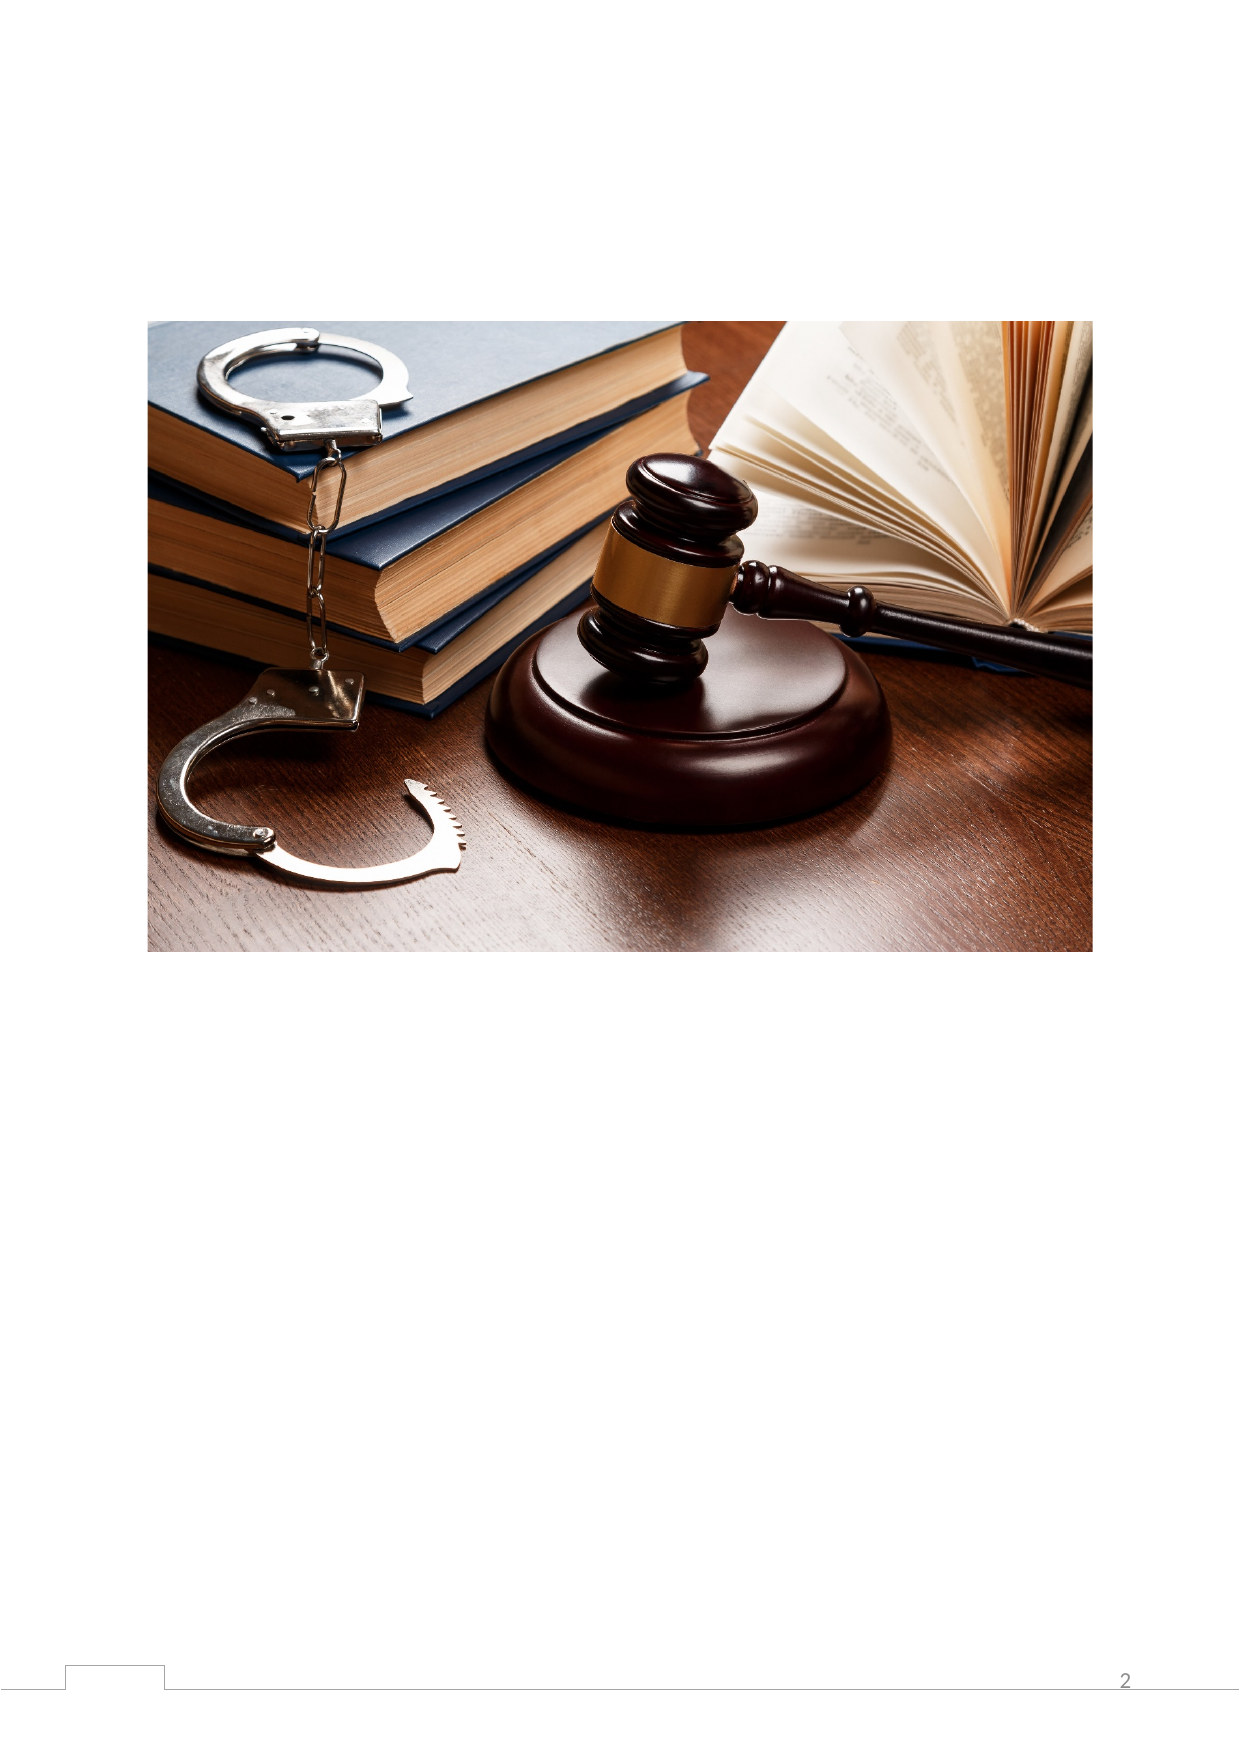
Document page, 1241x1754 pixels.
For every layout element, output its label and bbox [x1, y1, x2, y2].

picture [147, 321, 1093, 952]
